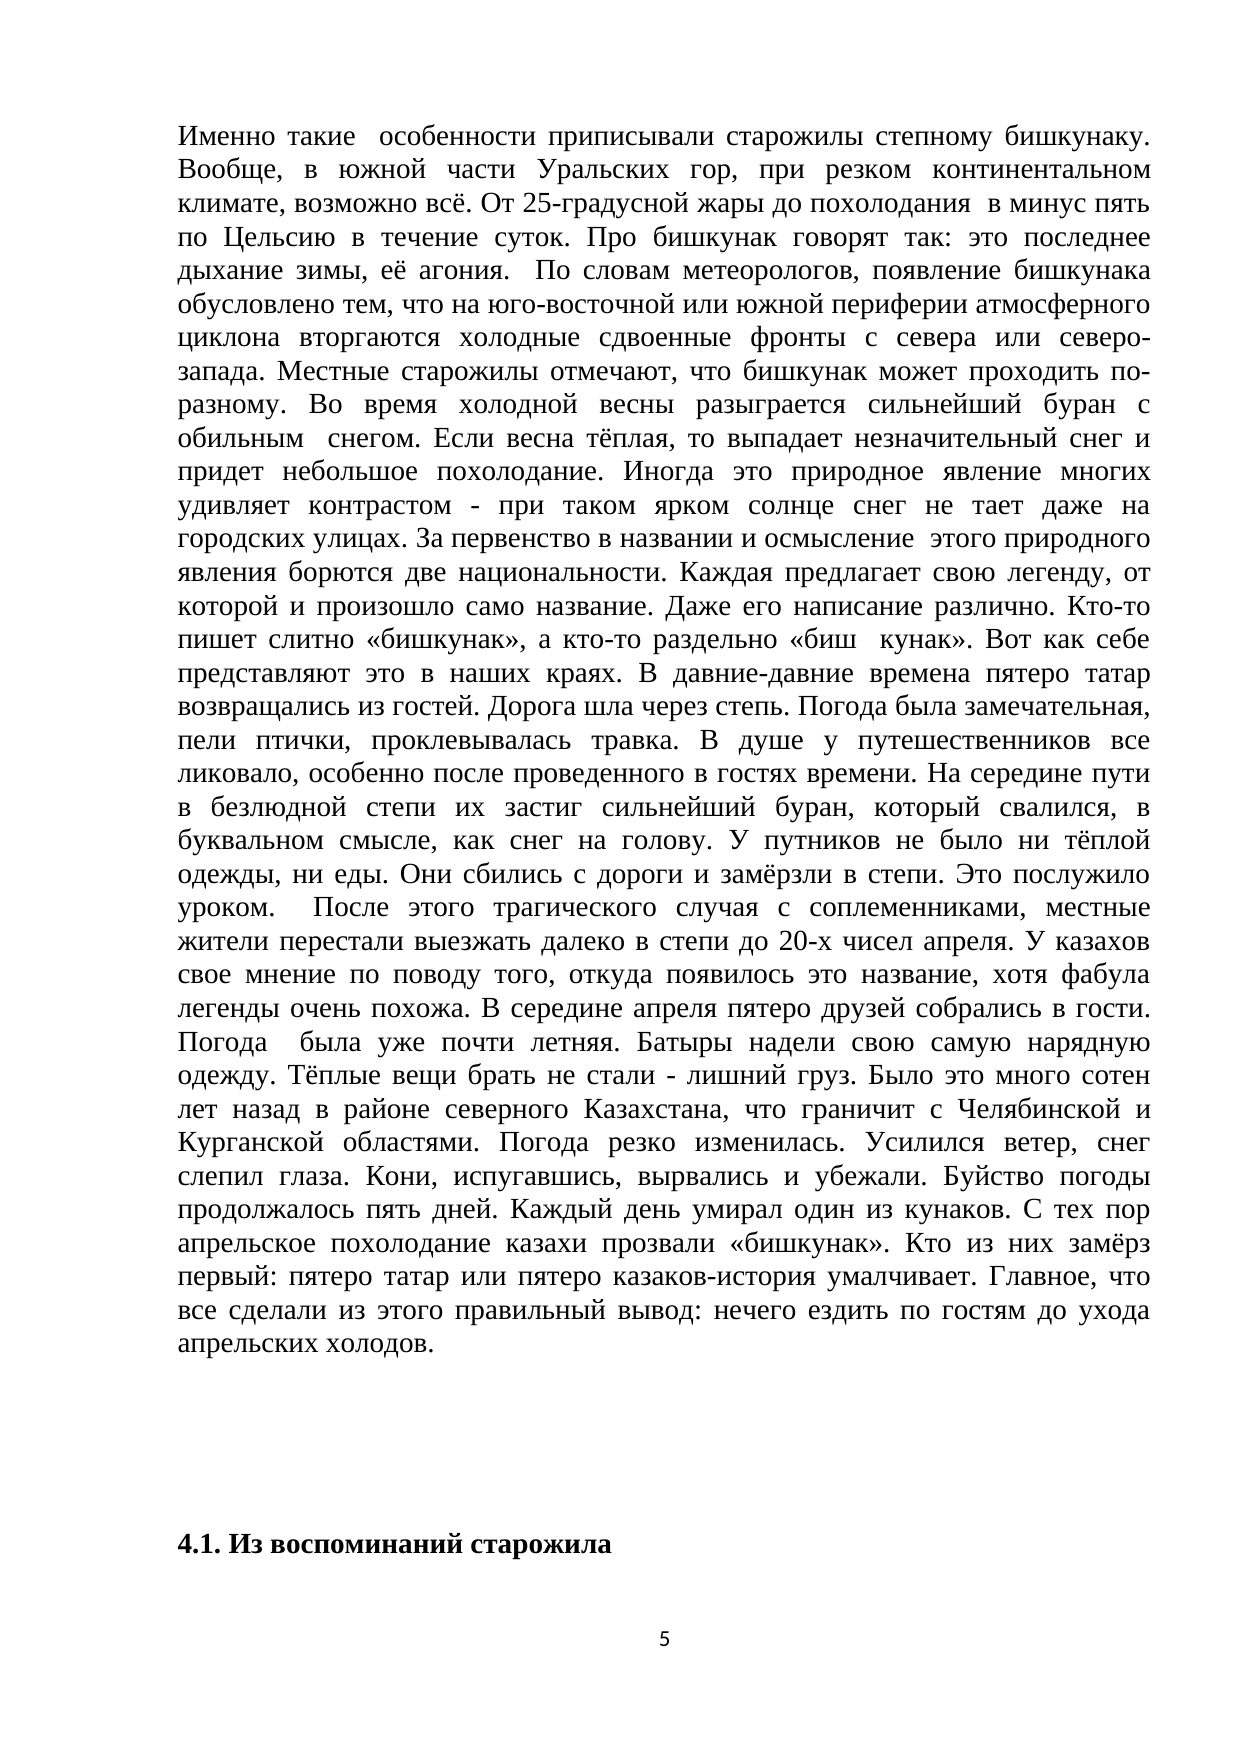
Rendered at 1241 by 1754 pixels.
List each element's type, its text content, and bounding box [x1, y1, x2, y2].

text 4.1. Из воспоминаний старожила [177, 1526, 1152, 1560]
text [177, 118, 1152, 1359]
